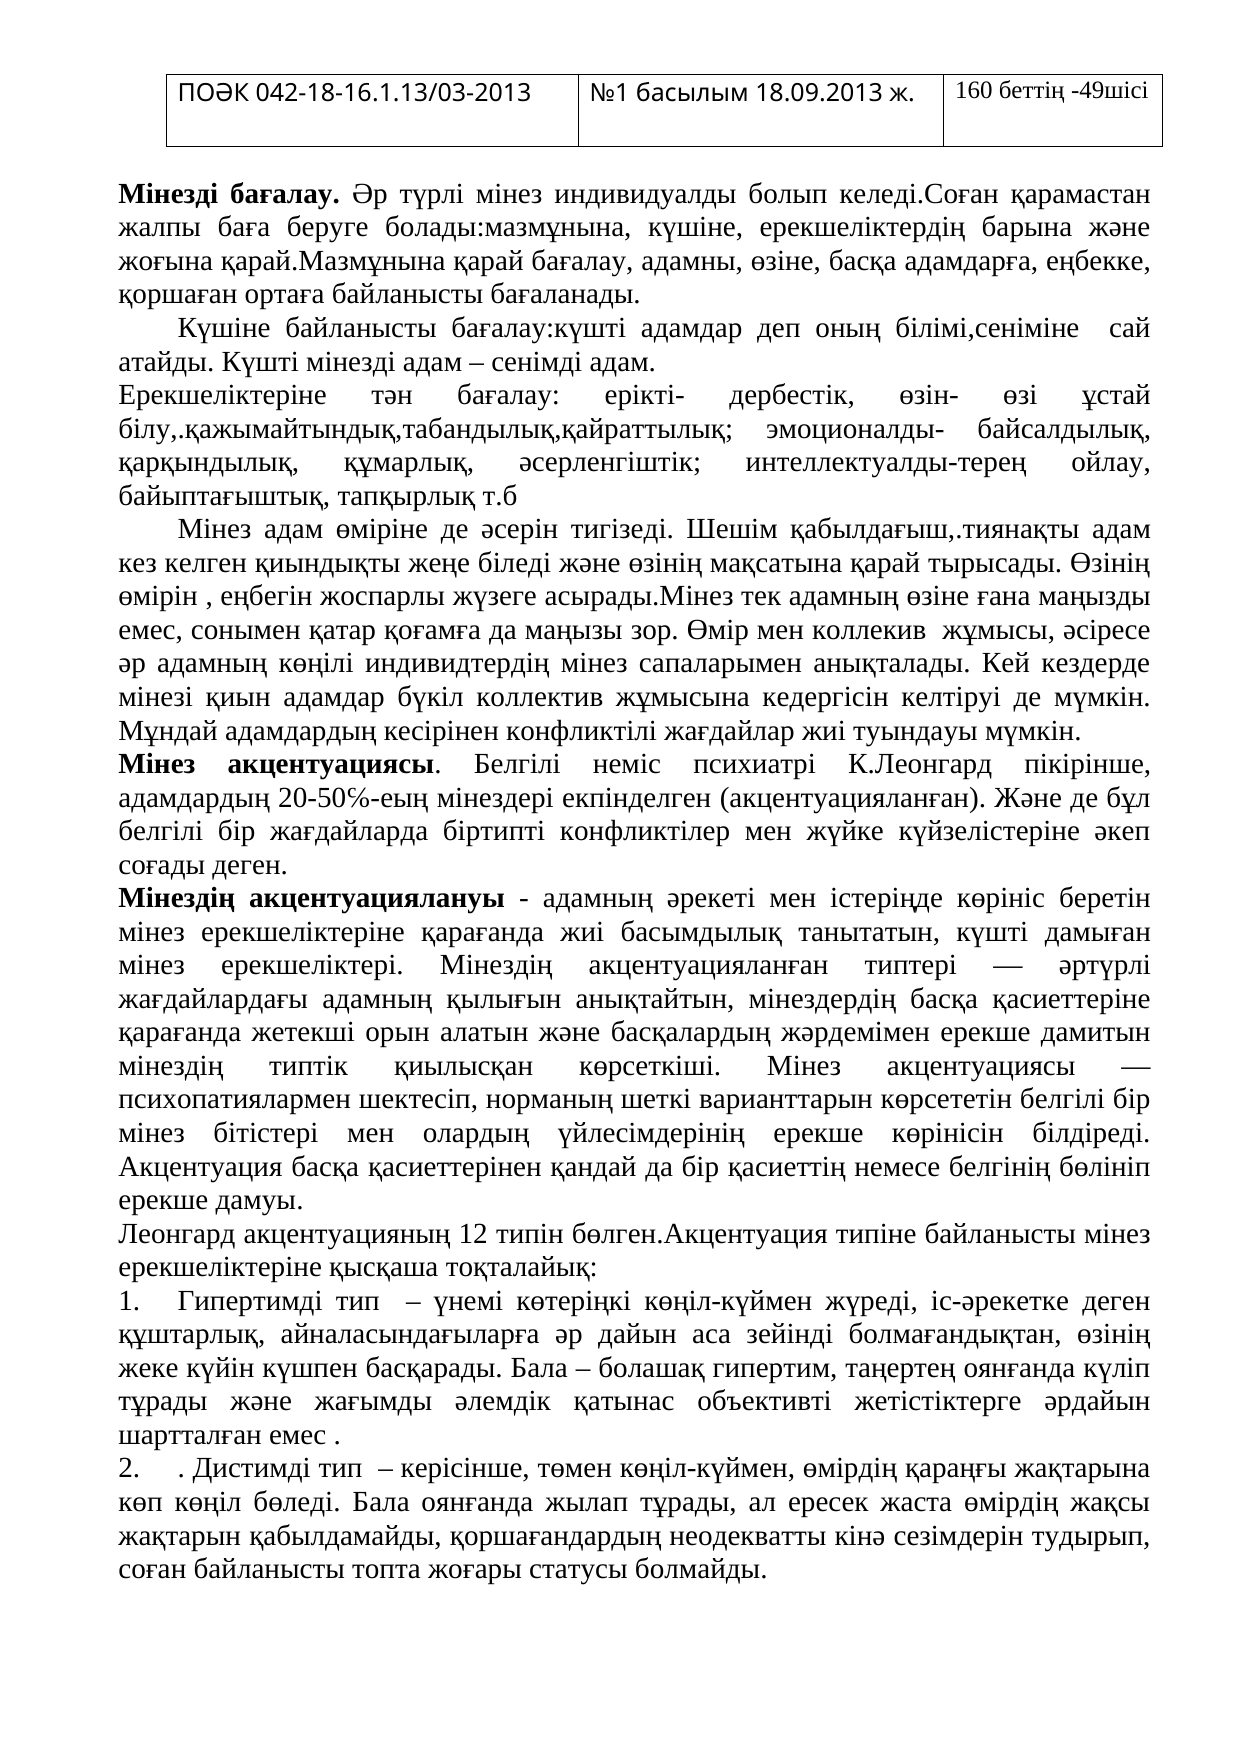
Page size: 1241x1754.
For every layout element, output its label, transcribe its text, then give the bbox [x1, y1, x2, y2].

list Гипертимді тип – үнемі көтеріңкі көңіл-күймен жүреді, іс-әрекетке деген құштарлық, айналасындағыларға әр дайын аса зейінді болмағандықтан, өзінің жеке күйін күшпен басқарады. Бала – болашақ гипертим, таңертең оянғанда күліп тұрады және жағымды әлемдік қатынас объективті жетістіктерге әрдайын шартталған емес . [118, 1283, 1152, 1451]
text Мінез адам өміріне де әсерін тигізеді. Шешім қабылдағыш,.тиянақты адам кез келген қиындықты жеңе біледі және өзінің мақсатына қарай тырысады. Өзінің өмірін , еңбегін жоспарлы жүзеге асырады.Мінез тек адамның өзіне ғана маңызды емес, сонымен қатар қоғамға да маңызы зор. Өмір мен коллекив жұмысы, әсіресе әр адамның көңілі индивидтердің мінез сапаларымен анықталады. Кей кездерде мінезі қиын адамдар бүкіл коллектив жұмысына кедергісін келтіруі де мүмкін. Мұндай адамдардың кесірінен конфликтілі жағдайлар жиі туындауы мүмкін. [118, 511, 1152, 746]
text Күшіне байланысты бағалау:күшті адамдар деп оның білімі,сеніміне сай атайды. Күшті мінезді адам – сенімді адам. [118, 310, 1152, 377]
text Мінезді бағалау. Әр түрлі мінез индивидуалды болып келеді.Соған қарамастан жалпы баға беруге болады:мазмұнына, күшіне, ерекшеліктердің барына және жоғына қарай.Мазмұнына қарай бағалау, адамны, өзіне, басқа адамдарға, еңбекке, қоршаған ортаға байланысты бағаланады. [118, 176, 1152, 310]
text Мінездің акцентуациялануы - адамның әрекеті мен істеріңде көрініс беретін мінез ерекшеліктеріне қарағанда жиі басымдылық танытатын, күшті дамыған мінез ерекшеліктері. Мінездің акцентуацияланған типтері — әртүрлі жағдайлардағы адамның қылығын анықтайтын, мінездердің басқа қасиеттеріне қарағанда жетекші орын алатын және басқалардың жәрдемімен ерекше дамитын мінездің типтік қиылысқан көрсеткіші. Мінез акцентуациясы — психопатиялармен шектесіп, норманың шеткі варианттарын көрсететін белгілі бір мінез бітістері мен олардың үйлесімдерінің ерекше көрінісін білдіреді. Акцентуация басқа қасиеттерінен қандай да бір қасиеттің немесе белгінің бөлініп ерекше дамуы. [118, 880, 1152, 1216]
text Ерекшеліктеріне тән бағалау: ерікті- дербестік, өзін- өзі ұстай білу,.қажымайтындық,табандылық,қайраттылық; эмоционалды- байсалдылық, қарқындылық, құмарлық, әсерленгіштік; интеллектуалды-терең ойлау, байыптағыштық, тапқырлық т.б [118, 377, 1152, 511]
list . Дистимді тип – керісінше, төмен көңіл-күймен, өмірдің қараңғы жақтарына көп көңіл бөледі. Бала оянғанда жылап тұрады, ал ересек жаста өмірдің жақсы жақтарын қабылдамайды, қоршағандардың неодекватты кінә сезімдерін тудырып, соған байланысты топта жоғары статусы болмайды. [118, 1451, 1152, 1585]
text Мінез акцентуациясы. Белгілі неміс психиатрі К.Леонгард пікірінше, адамдардың 20-50℅-еың мінездері екпінделген (акцентуацияланған). Және де бұл белгілі бір жағдайларда біртипті конфликтілер мен жүйке күйзелістеріне әкеп соғады деген. [118, 746, 1152, 880]
text Леонгард акцентуацияның 12 типін бөлген.Акцентуация типіне байланысты мінез ерекшеліктеріне қысқаша тоқталайық: [118, 1216, 1152, 1283]
